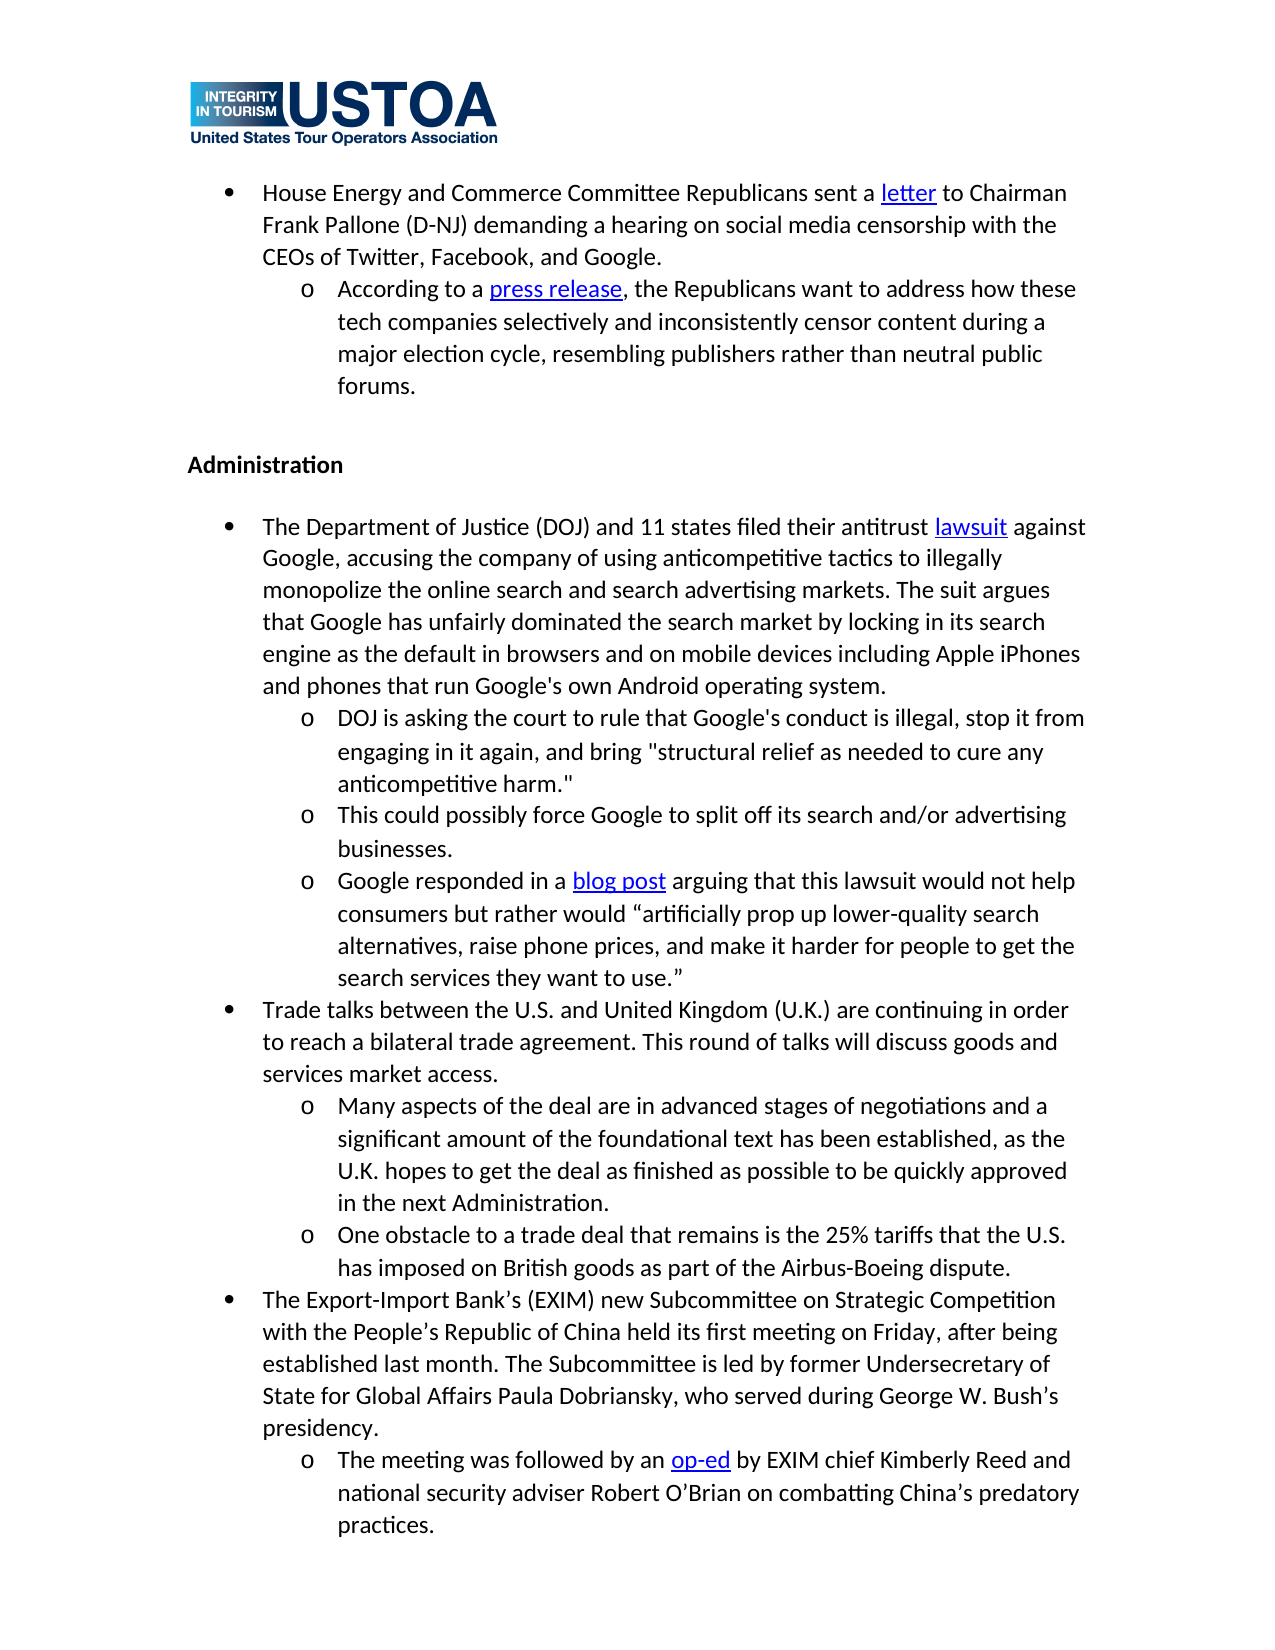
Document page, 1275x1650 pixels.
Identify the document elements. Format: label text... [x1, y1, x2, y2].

list The meeting was followed by an op-ed by EXIM chief Kimberly Reed and national security adviser Robert O’Brian on combatting China’s predatory practices. [300, 1444, 1087, 1540]
text Administration [187, 449, 1087, 480]
list Many aspects of the deal are in advanced stages of negotiations and a significant amount of the foundational text has been established, as the U.K. hopes to get the deal as finished as possible to be quickly approved in the next Administration. [300, 1090, 1087, 1218]
picture [187, 75, 510, 149]
list This could possibly force Google to split off its search and/or advertising businesses. [300, 800, 1087, 863]
list According to a press release, the Republicans want to address how these tech companies selectively and inconsistently censor content during a major election cycle, resembling publishers rather than neutral public forums. [300, 273, 1087, 401]
list Google responded in a blog post arguing that this lawsuit would not help consumers but rather would “artificially prop up lower-quality search alternatives, raise phone prices, and make it harder for people to get the search services they want to use.” [300, 865, 1087, 993]
list DOJ is asking the court to rule that Google's conduct is illegal, stop it from engaging in it again, and bring "structural relief as needed to cure any anticompetitive harm." [300, 702, 1087, 798]
list House Energy and Commerce Committee Republicans sent a letter to Chairman Frank Pallone (D-NJ) demanding a hearing on social media censorship with the CEOs of Twitter, Facebook, and Google. [225, 177, 1087, 272]
list One obstacle to a trade deal that remains is the 25% tariffs that the U.S. has imposed on British goods as part of the Airbus-Boeing dispute. [300, 1219, 1087, 1283]
list Trade talks between the U.S. and United Kingdom (U.K.) are continuing in order to reach a bilateral trade agreement. This round of talks will discuss goods and services market access. [225, 994, 1087, 1088]
list The Department of Justice (DOJ) and 11 states filed their antitrust lawsuit against Google, accusing the company of using anticompetitive tactics to illegally monopolize the online search and search advertising markets. The suit argues that Google has unfairly dominated the search market by locking in its search engine as the default in browsers and on mobile devices including Apple iPhones and phones that run Google's own Android operating system. [225, 511, 1087, 701]
list The Export-Import Bank’s (EXIM) new Subcommittee on Strategic Competition with the People’s Republic of China held its first meeting on Friday, after being established last month. The Subcommittee is led by former Undersecretary of State for Global Affairs Paula Dobriansky, who served during George W. Bush’s presidency. [225, 1284, 1087, 1443]
